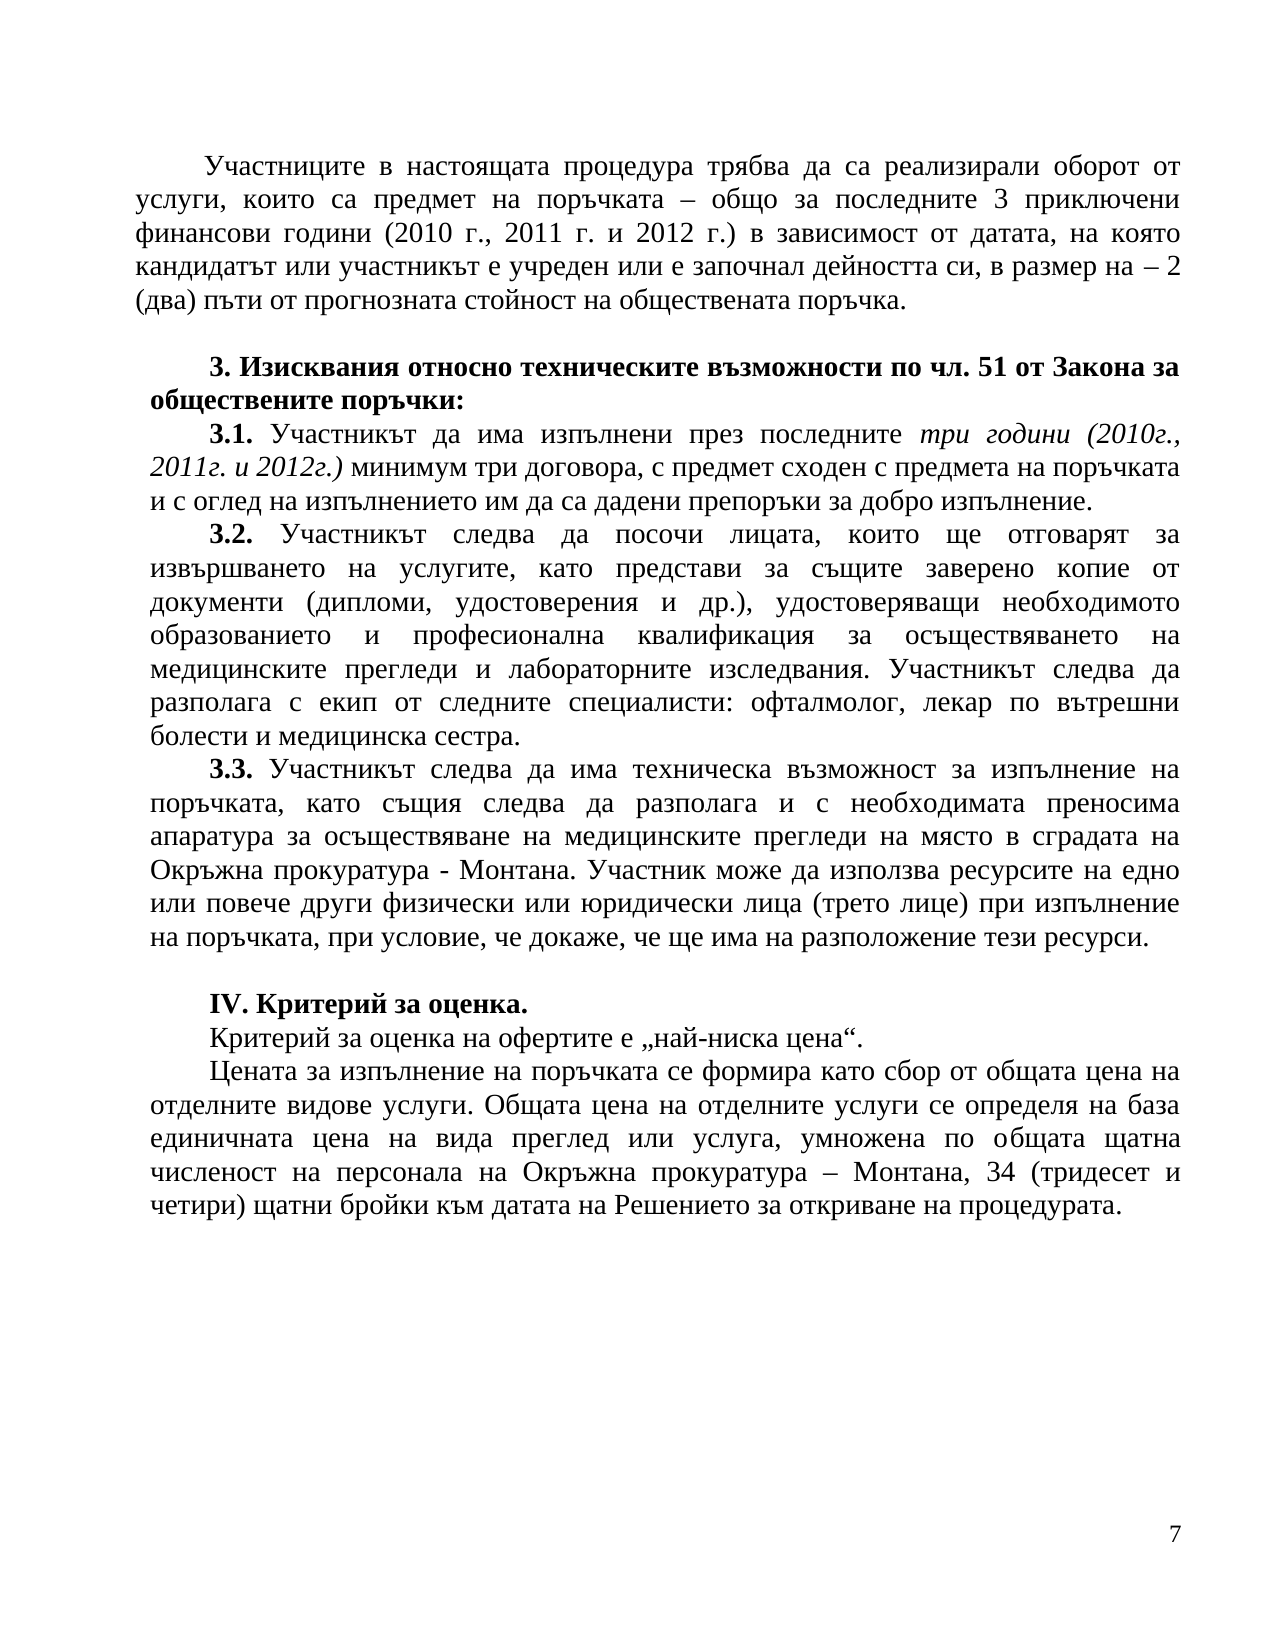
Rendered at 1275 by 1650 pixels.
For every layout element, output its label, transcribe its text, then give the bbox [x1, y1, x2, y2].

text ІV. Критерий за оценка. [150, 986, 1181, 1020]
text Цената за изпълнение на поръчката се формира като сбор от общата цена на отделните видове услуги. Общата цена на отделните услуги се определя на база единичната цена на вида преглед или услуга, умножена по общата щатна численост на персонала на Окръжна прокуратура – Монтана, 34 (тридесет и четири) щатни бройки към датата на Решението за откриване на процедурата. [150, 1053, 1181, 1221]
text 3.1. Участникът да има изпълнени през последните три години (2010г., 2011г. и 2012г.) минимум три договора, с предмет сходен с предмета на поръчката и с оглед на изпълнението им да са дадени препоръки за добро изпълнение. [150, 416, 1181, 517]
text 3.3. Участникът следва да има техническа възможност за изпълнение на поръчката, като същия следва да разполага и с необходимата преносима апаратура за осъществяване на медицинските прегледи на място в сградата на Окръжна прокуратура - Монтана. Участник може да използва ресурсите на едно или повече други физически или юридически лица (трето лице) при изпълнение на поръчката, при условие, че докаже, че ще има на разположение тези ресурси. [150, 751, 1181, 953]
text Критерий за оценка на офертите е „най-ниска цена“. [150, 1020, 1181, 1053]
text 3.2. Участникът следва да посочи лицата, които ще отговарят за извършването на услугите, като представи за същите заверено копие от документи (дипломи, удостоверения и др.), удостоверяващи необходимото образованието и професионална квалификация за осъществяването на медицинските прегледи и лабораторните изследвания. Участникът следва да разполага с екип от следните специалисти: офталмолог, лекар по вътрешни болести и медицинска сестра. [150, 517, 1181, 751]
text Участниците в настоящата процедура трябва да са реализирали оборот от услуги, които са предмет на поръчката – общо за последните 3 приключени финансови години (2010 г., 2011 г. и 2012 г.) в зависимост от датата, на която кандидатът или участникът е учреден или е започнал дейността си, в размер на – 2 (два) пъти от прогнозната стойност на обществената поръчка. [135, 148, 1181, 315]
text 3. Изисквания относно техническите възможности по чл. 51 от Закона за обществените поръчки: [150, 349, 1181, 416]
